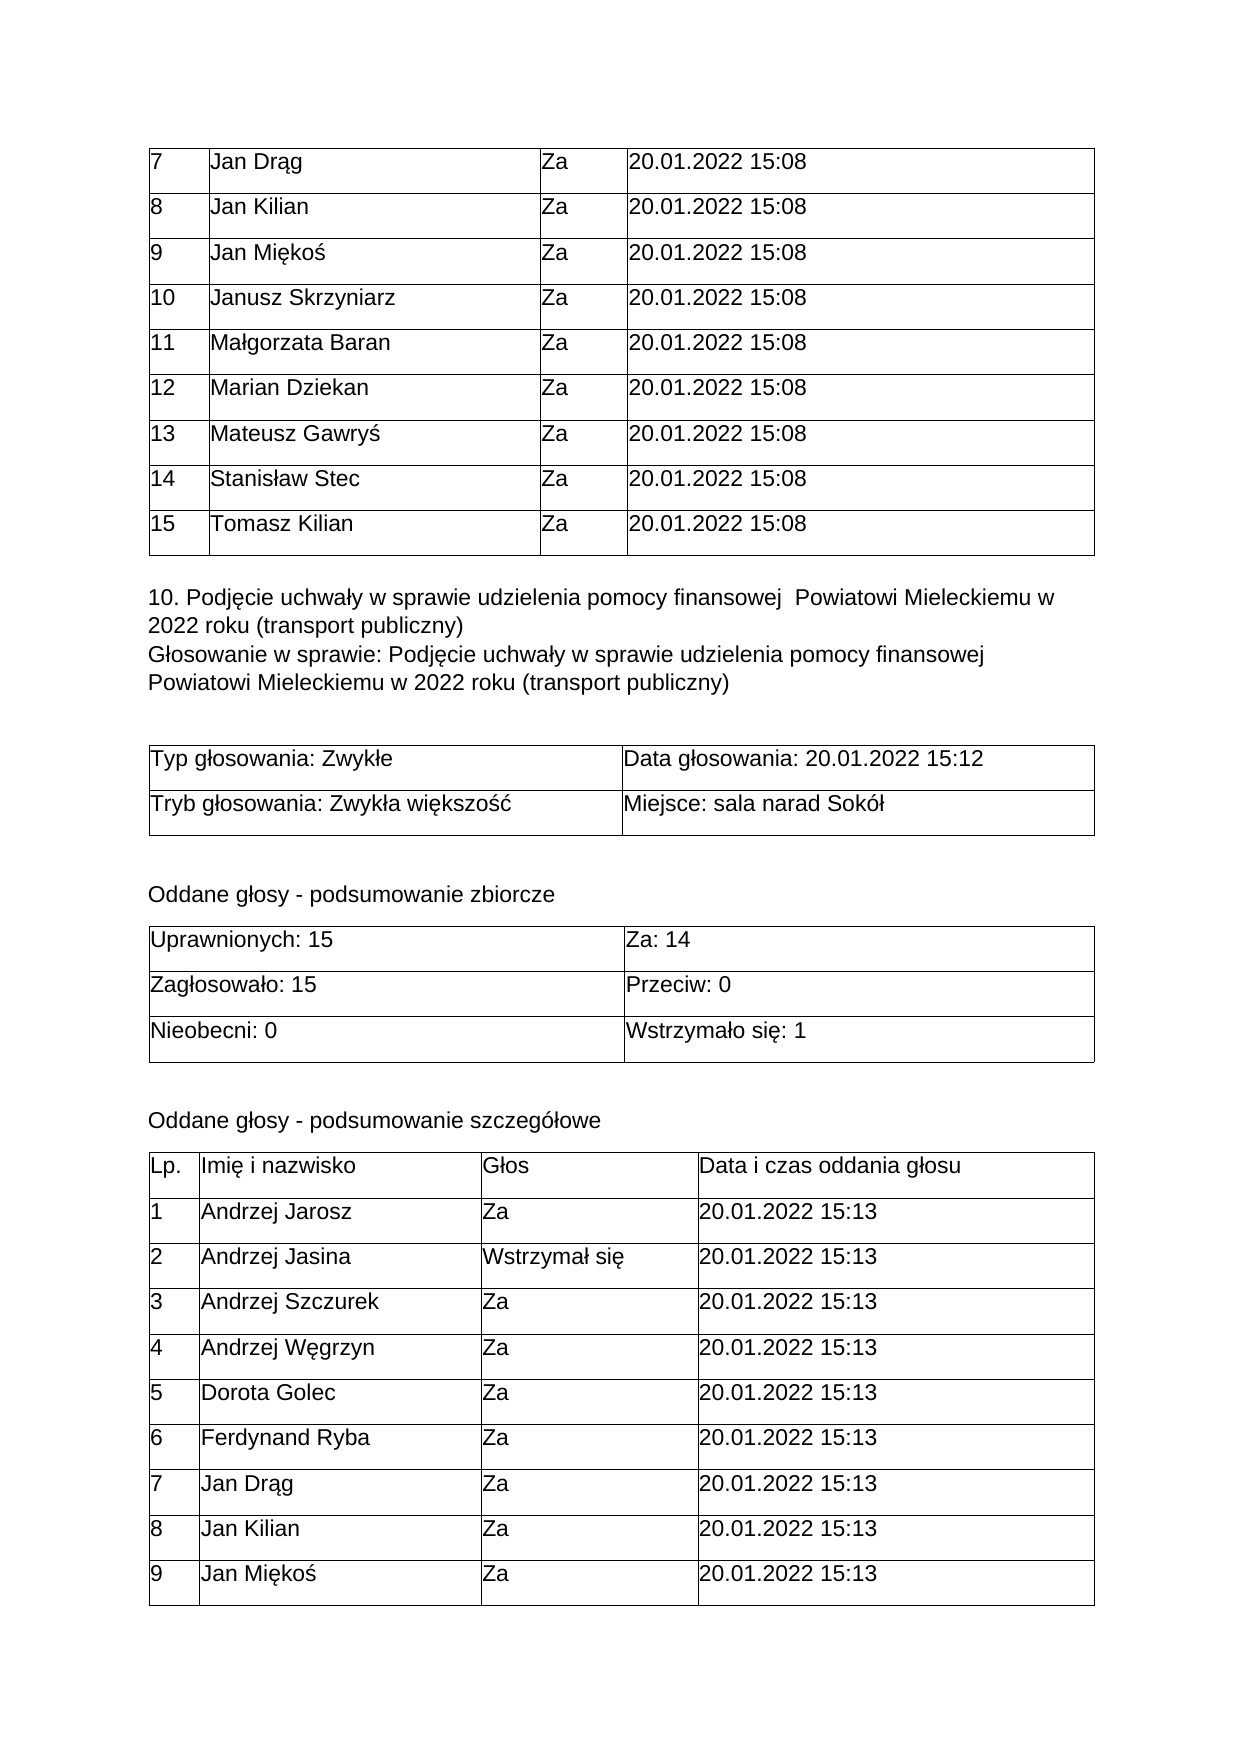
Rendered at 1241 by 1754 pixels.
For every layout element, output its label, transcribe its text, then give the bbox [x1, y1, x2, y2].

table_cell 20.01.2022 15:08 [628, 421, 1094, 465]
table_cell 2 [150, 1244, 199, 1288]
table_cell 20.01.2022 15:13 [699, 1244, 1094, 1288]
table_header Imię i nazwisko [200, 1153, 481, 1197]
table_cell Za [541, 285, 627, 329]
table_cell 11 [150, 330, 209, 374]
table_cell 20.01.2022 15:13 [699, 1516, 1094, 1560]
text Oddane głosy - podsumowanie zbiorcze [148, 881, 1093, 907]
table_cell Ferdynand Ryba [200, 1425, 481, 1469]
table_cell Andrzej Jasina [200, 1244, 481, 1288]
table_cell Stanisław Stec [210, 466, 540, 510]
table_cell Janusz Skrzyniarz [210, 285, 540, 329]
table_header Lp. [150, 1153, 199, 1197]
table_cell 3 [150, 1289, 199, 1333]
table_header Głos [482, 1153, 698, 1197]
table_cell Wstrzymało się: 1 [625, 1017, 1094, 1062]
table_cell Jan Kilian [200, 1516, 481, 1560]
table_cell 20.01.2022 15:08 [628, 239, 1094, 283]
table_cell Za [541, 511, 627, 555]
table_cell 1 [150, 1199, 199, 1243]
table_cell Za [482, 1289, 698, 1333]
table_header Data głosowania: 20.01.2022 15:12 [623, 746, 1094, 790]
table_header Typ głosowania: Zwykłe [150, 746, 622, 790]
table_cell 20.01.2022 15:08 [628, 511, 1094, 555]
table_cell Za [541, 421, 627, 465]
table_cell 15 [150, 511, 209, 555]
table_cell Za [541, 466, 627, 510]
table_cell Miejsce: sala narad Sokół [623, 791, 1094, 835]
table_cell Za [541, 330, 627, 374]
table_cell Za [482, 1335, 698, 1379]
table_cell Zagłosowało: 15 [150, 972, 624, 1016]
table_header Za: 14 [625, 927, 1094, 971]
table_cell Mateusz Gawryś [210, 421, 540, 465]
table_cell Andrzej Jarosz [200, 1199, 481, 1243]
table_cell Tryb głosowania: Zwykła większość [150, 791, 622, 835]
table_cell 14 [150, 466, 209, 510]
table_cell 7 [150, 149, 209, 193]
table_cell 8 [150, 194, 209, 238]
table_cell Za [482, 1470, 698, 1515]
table_cell Małgorzata Baran [210, 330, 540, 374]
table_cell 8 [150, 1516, 199, 1560]
table_cell 20.01.2022 15:08 [628, 285, 1094, 329]
table_cell Andrzej Węgrzyn [200, 1335, 481, 1379]
table_cell Za [482, 1561, 698, 1605]
table_cell 20.01.2022 15:13 [699, 1380, 1094, 1424]
table_header Data i czas oddania głosu [699, 1153, 1094, 1197]
table_cell 5 [150, 1380, 199, 1424]
table_cell Andrzej Szczurek [200, 1289, 481, 1333]
table_cell 20.01.2022 15:08 [628, 149, 1094, 193]
table_cell Przeciw: 0 [625, 972, 1094, 1016]
table_cell Jan Kilian [210, 194, 540, 238]
table_cell 20.01.2022 15:13 [699, 1199, 1094, 1243]
table_cell 20.01.2022 15:13 [699, 1425, 1094, 1469]
table_cell 20.01.2022 15:08 [628, 330, 1094, 374]
table_header Uprawnionych: 15 [150, 927, 624, 971]
table_cell 6 [150, 1425, 199, 1469]
table_cell Dorota Golec [200, 1380, 481, 1424]
table_cell 20.01.2022 15:08 [628, 375, 1094, 419]
table_cell 7 [150, 1470, 199, 1515]
table_cell 13 [150, 421, 209, 465]
text 10. Podjęcie uchwały w sprawie udzielenia pomocy finansowej Powiatowi Mieleckiemu w 2022 roku (transport publiczny) Głosowanie w sprawie: Podjęcie uchwały w sprawie udzielenia pomocy finansowej Powiatowi Mieleckiemu w 2022 roku (transport publiczny) [148, 556, 1093, 726]
table_cell 10 [150, 285, 209, 329]
table_cell 20.01.2022 15:13 [699, 1561, 1094, 1605]
table_cell 20.01.2022 15:08 [628, 466, 1094, 510]
table_cell 20.01.2022 15:13 [699, 1335, 1094, 1379]
table_cell Za [482, 1199, 698, 1243]
table_cell Marian Dziekan [210, 375, 540, 419]
table_cell Za [541, 375, 627, 419]
table_cell 9 [150, 1561, 199, 1605]
table_cell Wstrzymał się [482, 1244, 698, 1288]
table_cell Tomasz Kilian [210, 511, 540, 555]
table_cell 4 [150, 1335, 199, 1379]
table_cell 20.01.2022 15:13 [699, 1470, 1094, 1515]
text Oddane głosy - podsumowanie szczegółowe [148, 1107, 1093, 1133]
table_cell 20.01.2022 15:13 [699, 1289, 1094, 1333]
table_cell Za [541, 194, 627, 238]
table_cell Za [482, 1380, 698, 1424]
table_cell Za [541, 239, 627, 283]
table_cell 9 [150, 239, 209, 283]
table_cell Nieobecni: 0 [150, 1017, 624, 1062]
table_cell Jan Drąg [200, 1470, 481, 1515]
table_cell Jan Miękoś [210, 239, 540, 283]
table_cell Za [482, 1425, 698, 1469]
table_cell Jan Drąg [210, 149, 540, 193]
table_cell 20.01.2022 15:08 [628, 194, 1094, 238]
table_cell Za [541, 149, 627, 193]
table_cell Jan Miękoś [200, 1561, 481, 1605]
table_cell 12 [150, 375, 209, 419]
table_cell Za [482, 1516, 698, 1560]
